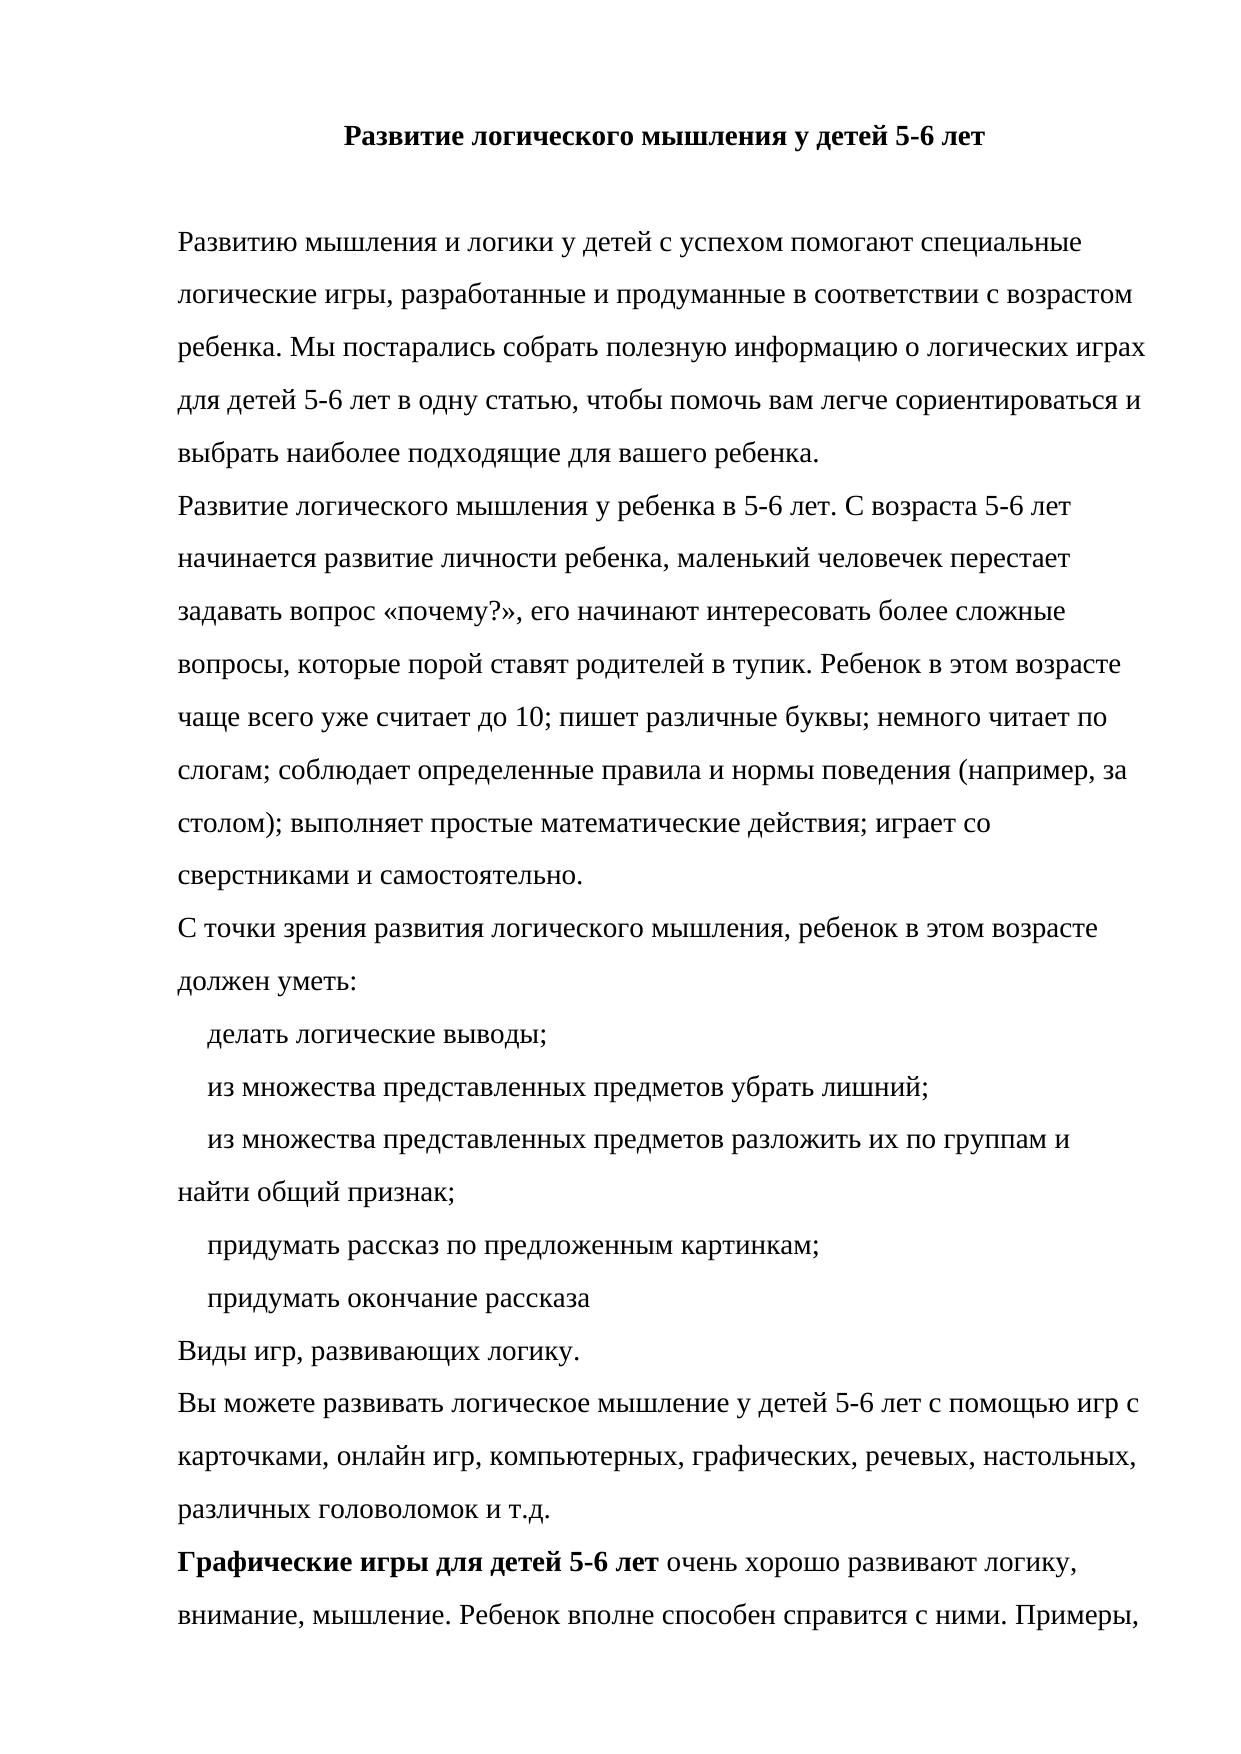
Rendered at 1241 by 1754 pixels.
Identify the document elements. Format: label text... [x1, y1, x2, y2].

text вопросы, которые порой ставят родителей в тупик. Ребенок в этом возрасте [177, 646, 1152, 680]
text сверстниками и самостоятельно. [177, 857, 1152, 891]
text слогам; соблюдает определенные правила и нормы поведения (например, за [177, 752, 1152, 785]
text  делать логические выводы; [177, 1016, 1152, 1049]
text различных головоломок и т.д. [177, 1491, 1152, 1525]
text выбрать наиболее подходящие для вашего ребенка. [177, 435, 1152, 468]
text Развитию мышления и логики у детей с успехом помогают специальные [177, 224, 1152, 257]
text найти общий признак; [177, 1174, 1152, 1208]
text  из множества представленных предметов убрать лишний; [177, 1069, 1152, 1102]
text  придумать рассказ по предложенным картинкам; [177, 1227, 1152, 1261]
text для детей 5-6 лет в одну статью, чтобы помочь вам легче сориентироваться и [177, 382, 1152, 416]
text  из множества представленных предметов разложить их по группам и [177, 1122, 1152, 1155]
text ребенка. Мы постарались собрать полезную информацию о логических играх [177, 329, 1152, 363]
text Развитие логического мышления у ребенка в 5-6 лет. С возраста 5-6 лет [177, 488, 1152, 521]
text С точки зрения развития логического мышления, ребенок в этом возрасте [177, 910, 1152, 944]
text Развитие логического мышления у детей 5-6 лет [177, 118, 1152, 152]
text Вы можете развивать логическое мышление у детей 5-6 лет с помощью игр с [177, 1386, 1152, 1419]
text столом); выполняет простые математические действия; играет со [177, 805, 1152, 838]
text карточками, онлайн игр, компьютерных, графических, речевых, настольных, [177, 1438, 1152, 1472]
text  придумать окончание рассказа [177, 1280, 1152, 1313]
text чаще всего уже считает до 10; пишет различные буквы; немного читает по [177, 699, 1152, 733]
text логические игры, разработанные и продуманные в соответствии с возрастом [177, 277, 1152, 310]
text начинается развитие личности ребенка, маленький человечек перестает [177, 541, 1152, 574]
text Виды игр, развивающих логику. [177, 1333, 1152, 1366]
text Графические игры для детей 5-6 лет очень хорошо развивают логику, [177, 1544, 1152, 1578]
text должен уметь: [177, 963, 1152, 997]
text внимание, мышление. Ребенок вполне способен справится с ними. Примеры, [177, 1597, 1152, 1630]
text задавать вопрос «почему?», его начинают интересовать более сложные [177, 593, 1152, 627]
